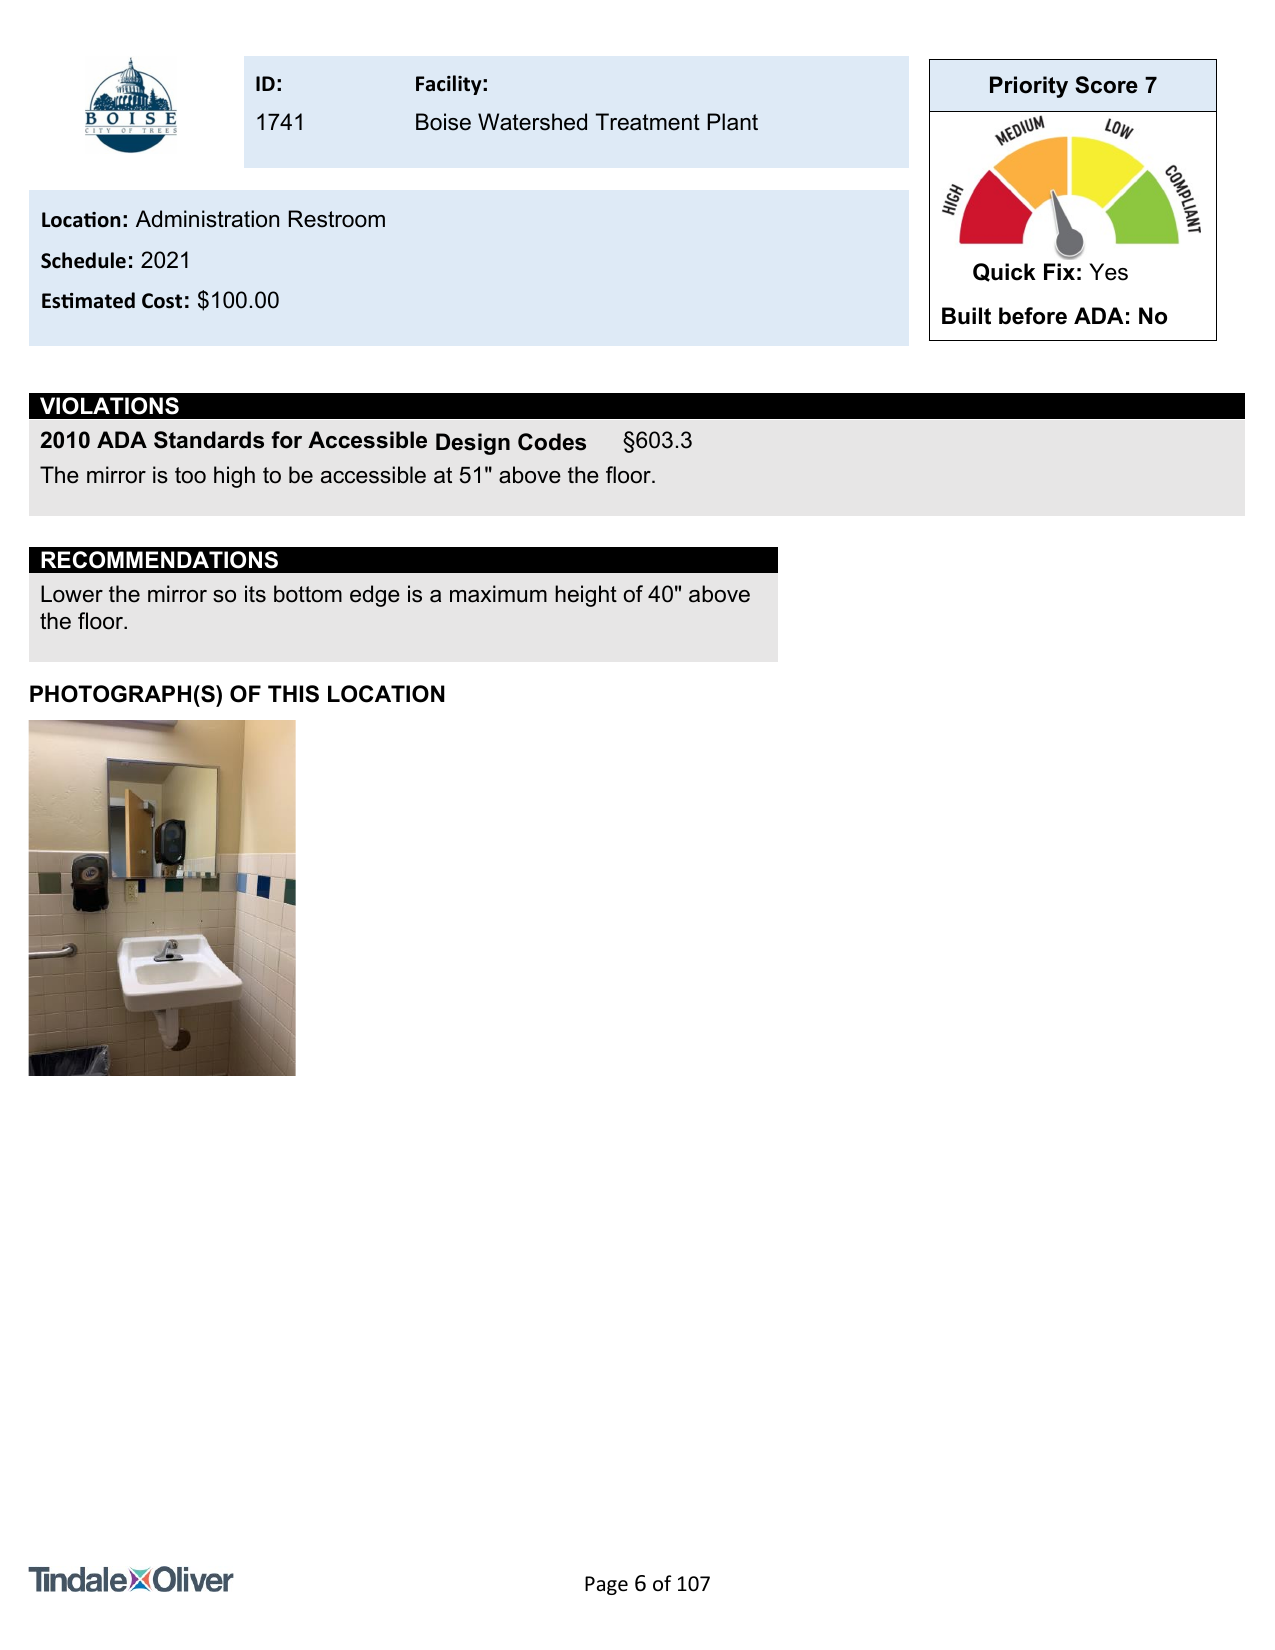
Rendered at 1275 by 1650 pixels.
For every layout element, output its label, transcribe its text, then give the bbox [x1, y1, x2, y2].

table_header VIOLATIONS [29, 393, 1245, 419]
subtitle PHOTOGRAPH(S) OF THIS LOCATION [28, 681, 1170, 708]
picture [84, 56, 178, 154]
table_header Location: Administration Restroom Schedule: 2021 Estimated Cost: $100.00 [29, 190, 909, 346]
table_cell Lower the mirror so its bottom edge is a maximum height of 40" above the floor. [29, 573, 778, 662]
picture [940, 112, 1205, 260]
table_cell Quick Fix: Yes Built before ADA: No [930, 112, 1216, 340]
table_header Facility: Boise Watershed Treatment Plant [403, 56, 909, 168]
table_header RECOMMENDATIONS [29, 547, 778, 573]
picture [28, 720, 296, 1076]
table_header [29, 56, 243, 168]
table_header ID: 1741 [244, 56, 403, 168]
picture [28, 1566, 234, 1592]
table_cell 2010 ADA Standards for Accessible Design Codes §603.3 The mirror is too high to be accessible at 51" above the floor. [29, 420, 1245, 516]
table_header Priority Score 7 [930, 60, 1216, 111]
